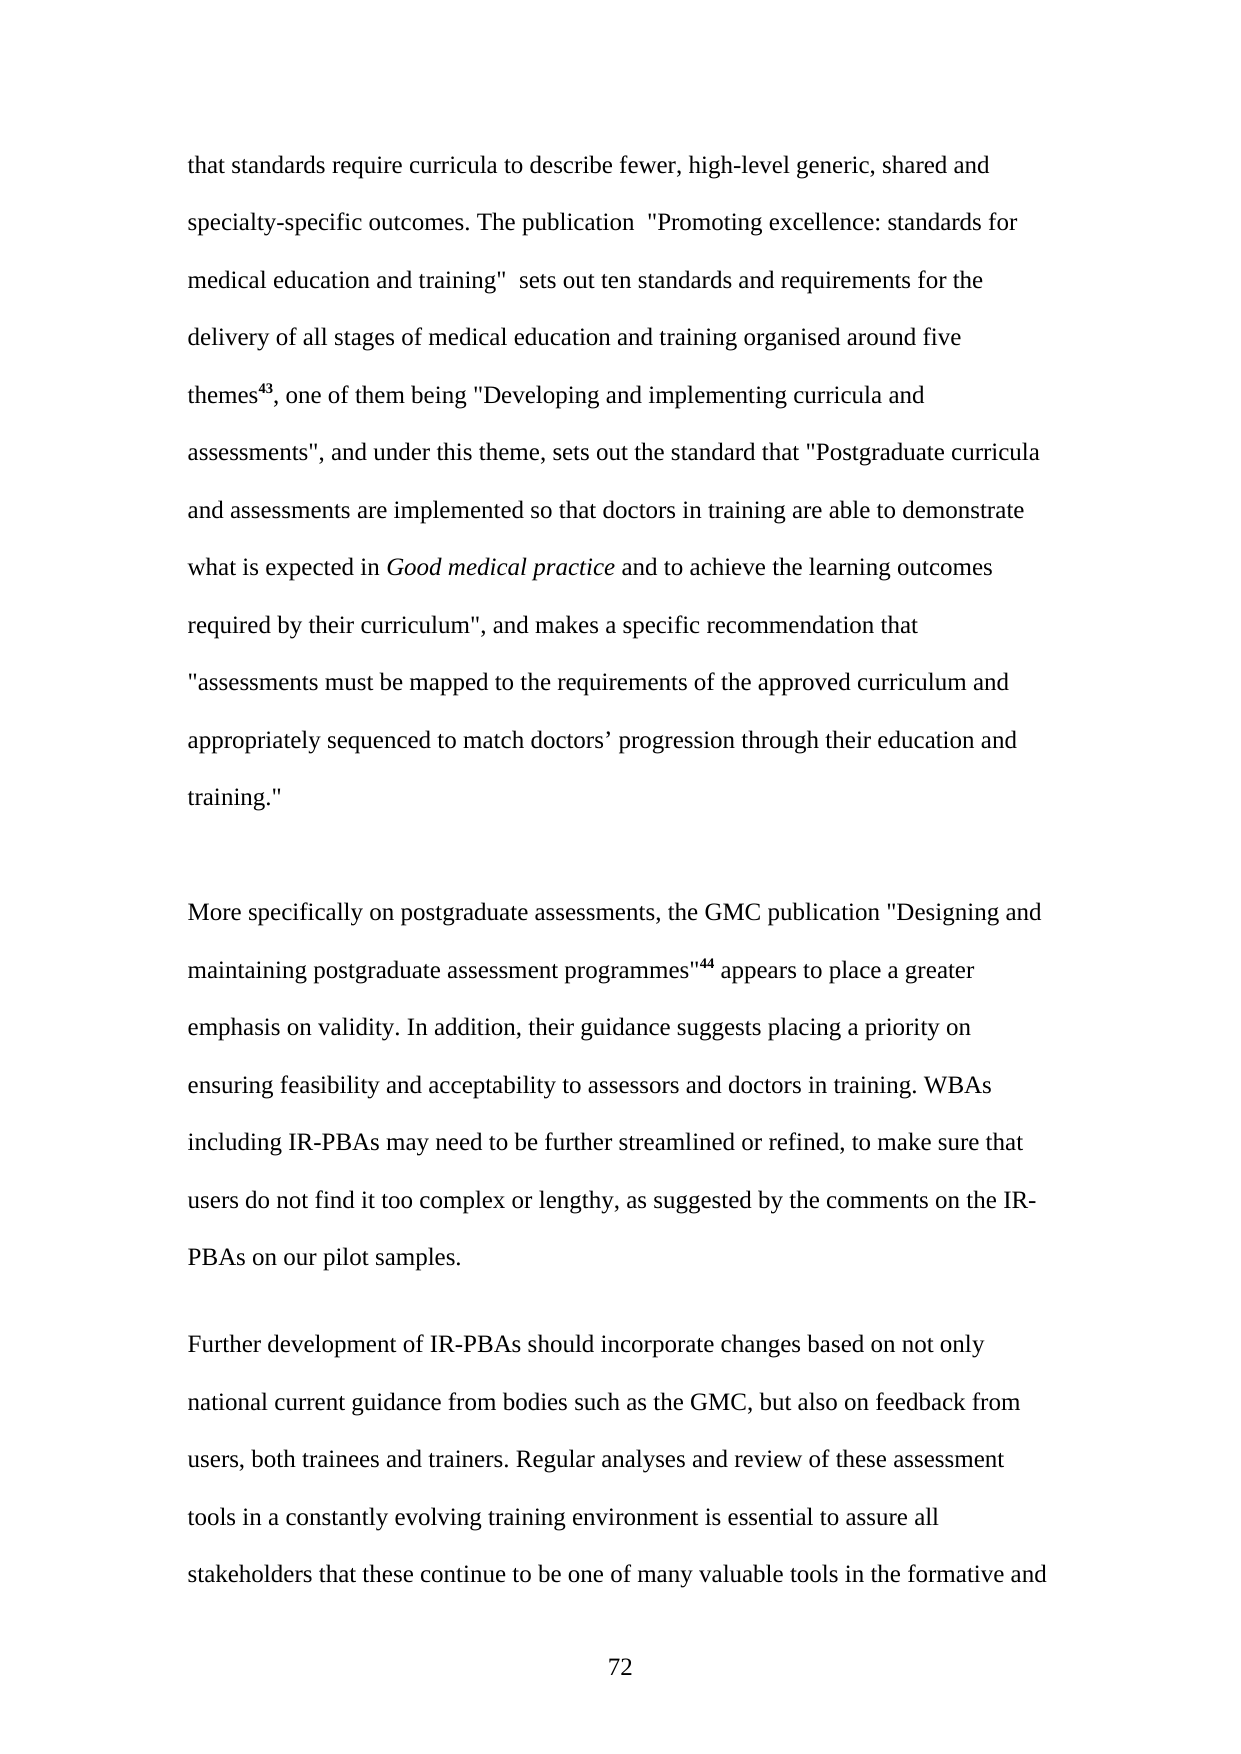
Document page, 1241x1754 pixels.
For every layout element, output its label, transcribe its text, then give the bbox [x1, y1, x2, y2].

text and assessments are implemented so that doctors in training are able to demonstrate [187, 495, 1053, 524]
text themes43, one of them being "Developing and implementing curricula and [187, 380, 1053, 409]
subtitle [187, 1329, 1053, 1588]
text medical education and training" sets out ten standards and requirements for the [187, 265, 1053, 294]
text More specifically on postgraduate assessments, the GMC publication "Designing and maintaining postgraduate assessment programmes"44 appears to place a greater emphasis on validity. In addition, their guidance suggests placing a priority on ensuring feasibility and acceptability to assessors and doctors in training. WBAs including IR-PBAs may need to be further streamlined or refined, to make sure that users do not find it too complex or lengthy, as suggested by the comments on the IR-PBAs on our pilot samples. [187, 897, 1053, 1271]
text that standards require curricula to describe fewer, high-level generic, shared and specialty-specific outcomes. The publication "Promoting excellence: standards for [187, 150, 1053, 236]
text required by their curriculum", and makes a specific recommendation that "assessments must be mapped to the requirements of the approved curriculum and appropriately sequenced to match doctors’ progression through their education and training." [187, 610, 1053, 811]
text delivery of all stages of medical education and training organised around five [187, 322, 1053, 351]
text what is expected in Good medical practice and to achieve the learning outcomes [187, 552, 1053, 581]
text assessments", and under this theme, sets out the standard that "Postgraduate curricula [187, 437, 1053, 466]
